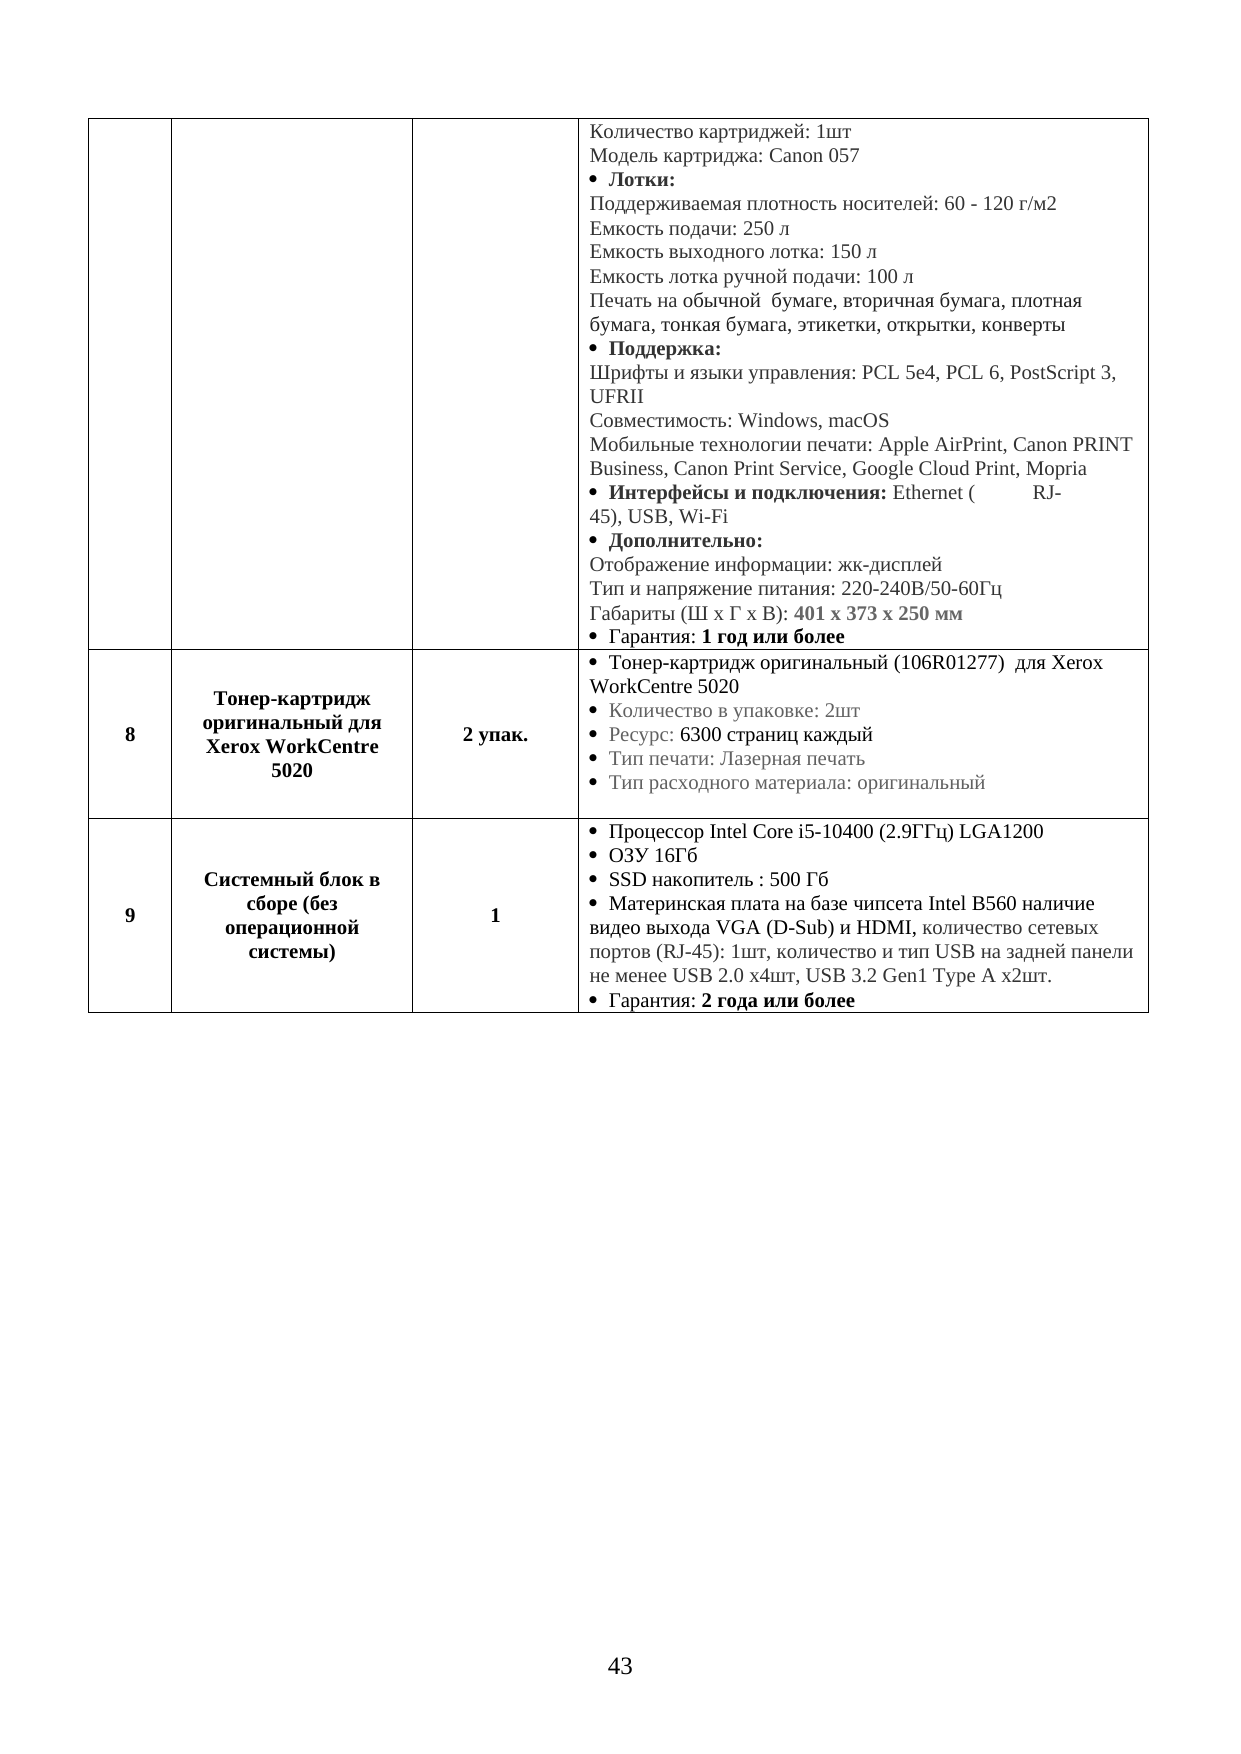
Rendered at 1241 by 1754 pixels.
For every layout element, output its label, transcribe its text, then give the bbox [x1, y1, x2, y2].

table_cell Процессор Intel Core i5-10400 (2.9ГГц) LGA1200 ОЗУ 16Гб SSD накопитель : 500 Гб Материнская плата на базе чипсета Intel B560 наличие видео выхода VGA (D-Sub) и HDMI, количество сетевых портов (RJ-45): 1шт, количество и тип USB на задней панели не менее USB 2.0 x4шт, USB 3.2 Gen1 Type A x2шт. Гарантия: 2 года или более [579, 819, 1148, 1012]
table_cell 1 [413, 119, 578, 648]
table_cell 1 [413, 819, 578, 1012]
table_cell Системный блок в сборе (без операционной системы) [172, 819, 412, 1012]
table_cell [579, 119, 1148, 648]
table_cell Тонер-картридж оригинальный (106R01277) для Xerox WorkCentre 5020 Количество в упаковке: 2шт Ресурс: 6300 страниц каждый Тип печати: Лазерная печать Тип расходного материала: оригинальный [579, 650, 1148, 818]
table_cell 2 упак. [413, 650, 578, 818]
table_cell 8 [89, 650, 171, 818]
table_cell Тонер-картридж оригинальный для Xerox WorkCentre 5020 [172, 650, 412, 818]
table_cell 7 [89, 119, 171, 648]
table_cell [172, 119, 412, 648]
table_cell 9 [89, 819, 171, 1012]
